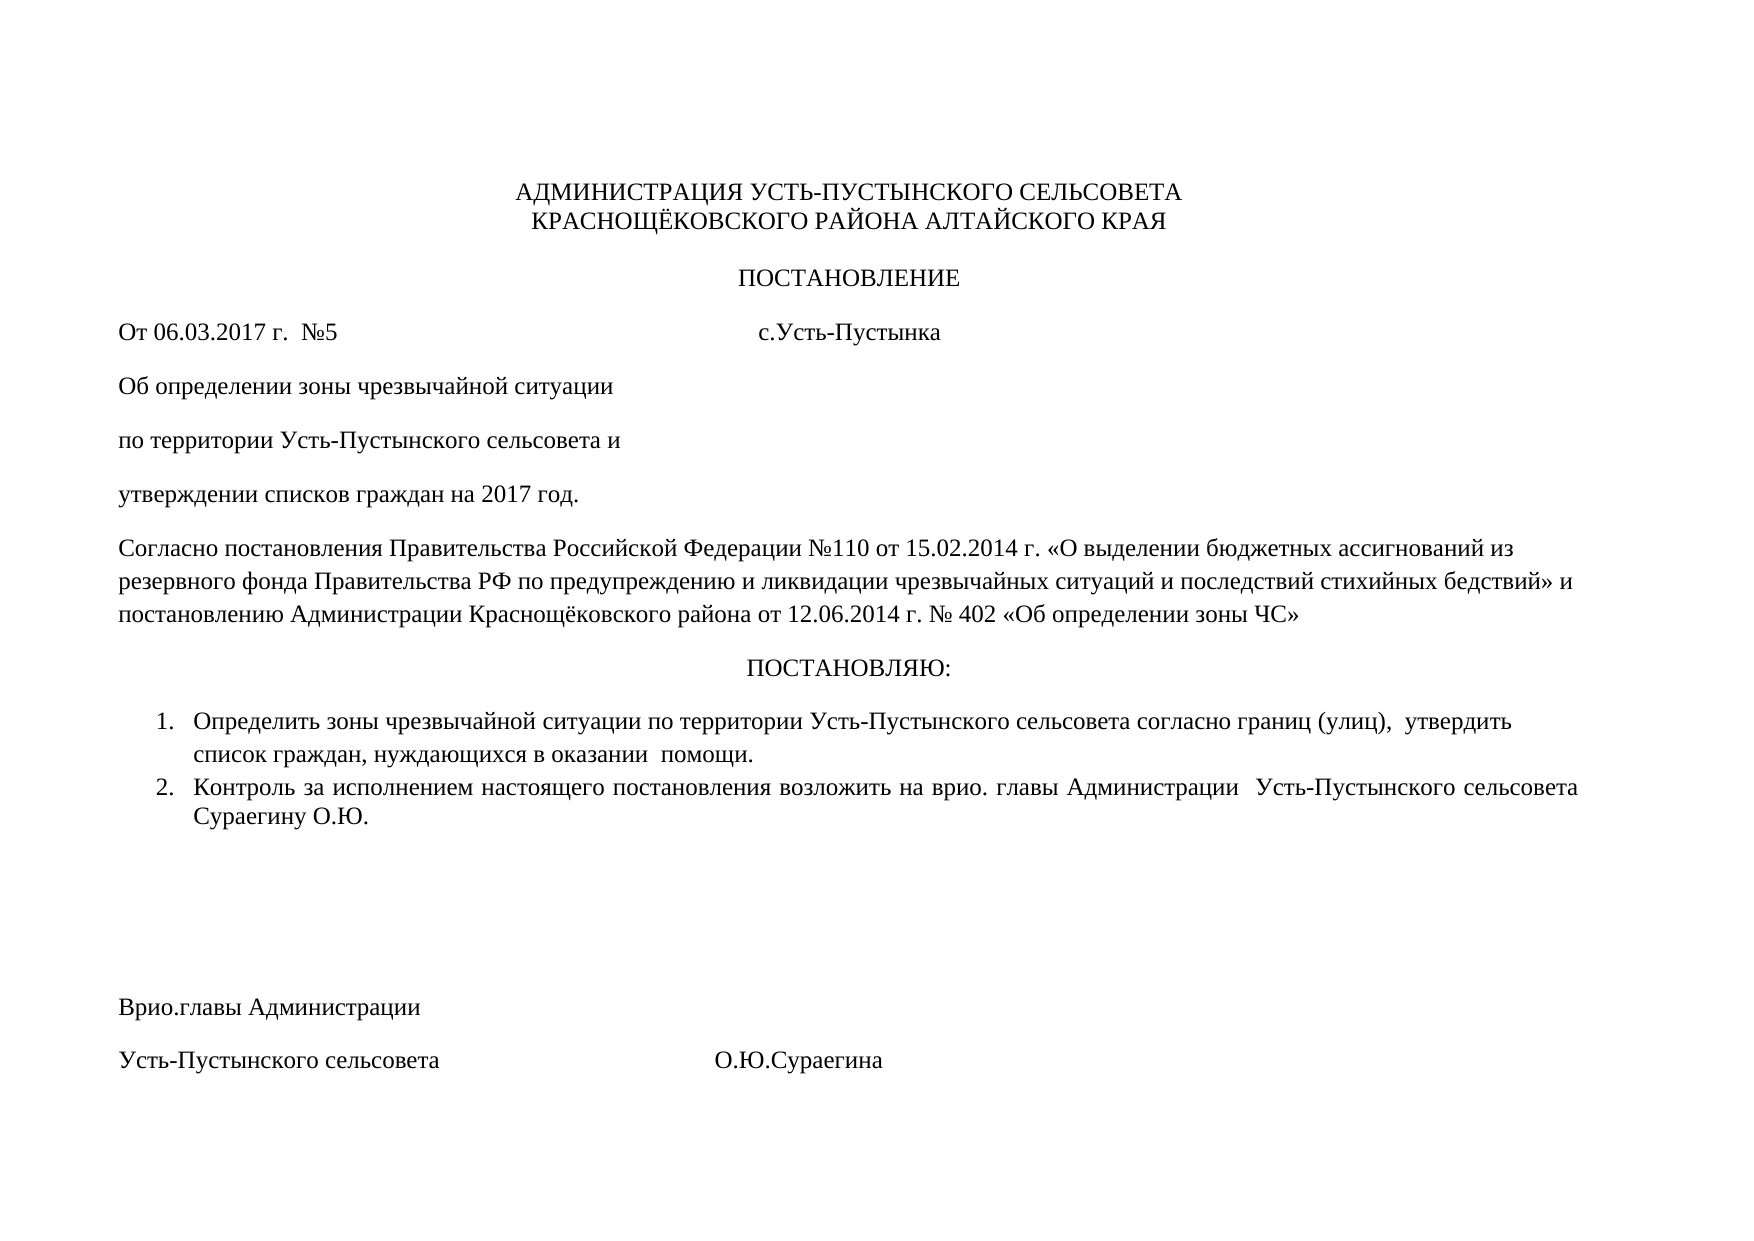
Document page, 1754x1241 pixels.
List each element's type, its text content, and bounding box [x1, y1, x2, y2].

text Об определении зоны чрезвычайной ситуации [118, 371, 1580, 400]
text АДМИНИСТРАЦИЯ УСТЬ-ПУСТЫНСКОГО СЕЛЬСОВЕТА [118, 177, 1580, 206]
text утверждении списков граждан на 2017 год. [118, 479, 1580, 508]
list Определить зоны чрезвычайной ситуации по территории Усть-Пустынского сельсовета согласно границ (улиц), утвердить список граждан, нуждающихся в оказании помощи. [156, 706, 1580, 768]
list Контроль за исполнением настоящего постановления возложить на врио. главы Администрации Усть-Пустынского сельсовета Сураегину О.Ю. [156, 772, 1580, 830]
text ПОСТАНОВЛЯЮ: [118, 653, 1580, 681]
text по территории Усть-Пустынского сельсовета и [118, 425, 1580, 454]
text Усть-Пустынского сельсовета О.Ю.Сураегина [118, 1045, 1580, 1074]
text Врио.главы Администрации [118, 992, 1580, 1020]
text КРАСНОЩЁКОВСКОГО РАЙОНА АЛТАЙСКОГО КРАЯ [118, 206, 1580, 235]
text Согласно постановления Правительства Российской Федерации №110 от 15.02.2014 г. «О выделении бюджетных ассигнований из резервного фонда Правительства РФ по предупреждению и ликвидации чрезвычайных ситуаций и последствий стихийных бедствий» и постановлению Администрации Краснощёковского района от 12.06.2014 г. № 402 «Об определении зоны ЧС» [118, 533, 1580, 627]
text От 06.03.2017 г. №5 с.Усть-Пустынка [118, 317, 1580, 346]
text ПОСТАНОВЛЕНИЕ [118, 263, 1580, 292]
